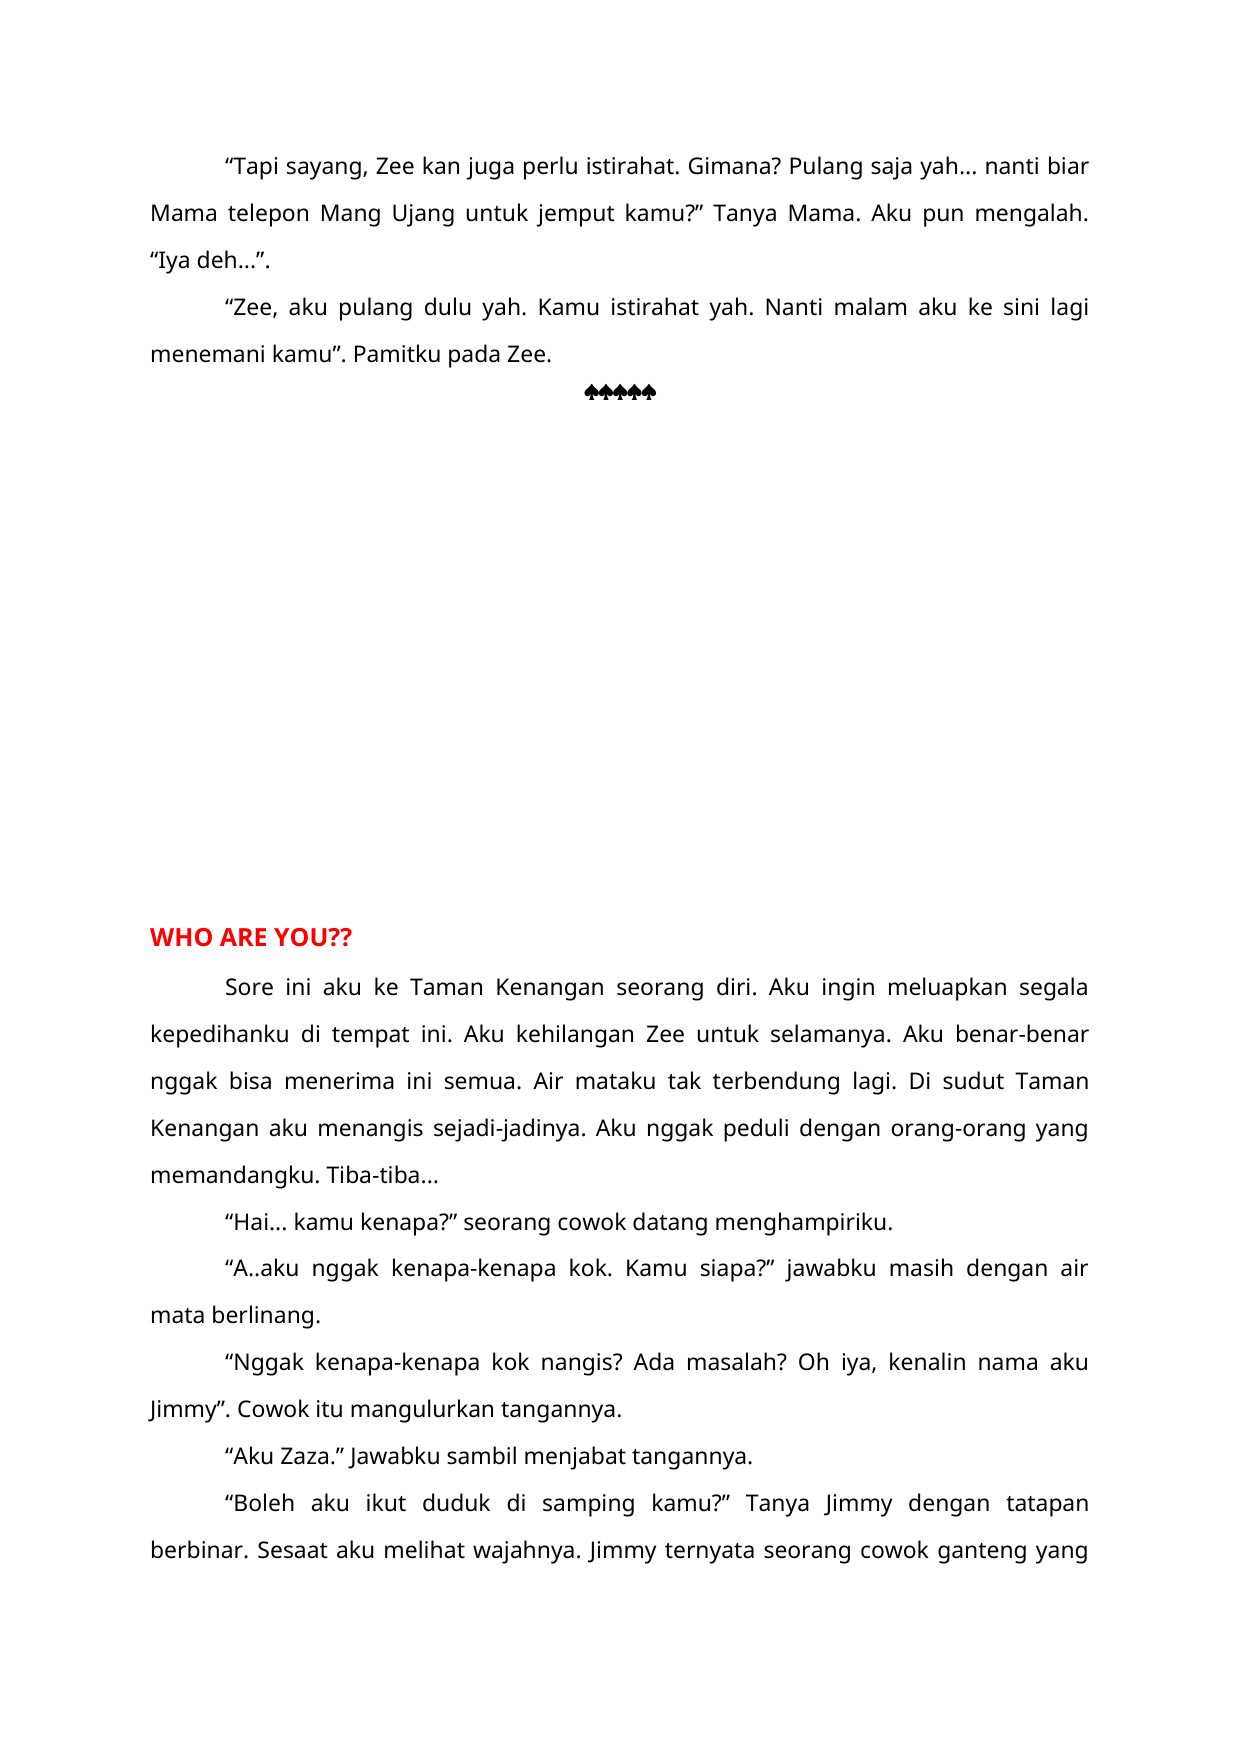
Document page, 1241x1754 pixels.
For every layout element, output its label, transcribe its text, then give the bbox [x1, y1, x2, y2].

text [150, 1487, 1090, 1565]
text “Zee, aku pulang dulu yah. Kamu istirahat yah. Nanti malam aku ke sini lagi menemani kamu”. Pamitku pada Zee. [150, 291, 1090, 369]
text “Hai... kamu kenapa?” seorang cowok datang menghampiriku. [150, 1205, 1090, 1237]
text “Tapi sayang, Zee kan juga perlu istirahat. Gimana? Pulang saja yah... nanti biar Mama telepon Mang Ujang untuk jemput kamu?” Tanya Mama. Aku pun mengalah. “Iya deh...”. [150, 150, 1090, 275]
text “A..aku nggak kenapa-kenapa kok. Kamu siapa?” jawabku masih dengan air mata berlinang. [150, 1252, 1090, 1330]
text WHO ARE YOU?? [150, 920, 1090, 954]
text “Nggak kenapa-kenapa kok nangis? Ada masalah? Oh iya, kenalin nama aku Jimmy”. Cowok itu mangulurkan tangannya. [150, 1346, 1090, 1424]
text Sore ini aku ke Taman Kenangan seorang diri. Aku ingin meluapkan segala kepedihanku di tempat ini. Aku kehilangan Zee untuk selamanya. Aku benar-benar nggak bisa menerima ini semua. Air mataku tak terbendung lagi. Di sudut Taman Kenangan aku menangis sejadi-jadinya. Aku nggak peduli dengan orang-orang yang memandangku. Tiba-tiba... [150, 971, 1090, 1190]
text “Aku Zaza.” Jawabku sambil menjabat tangannya. [150, 1440, 1090, 1471]
